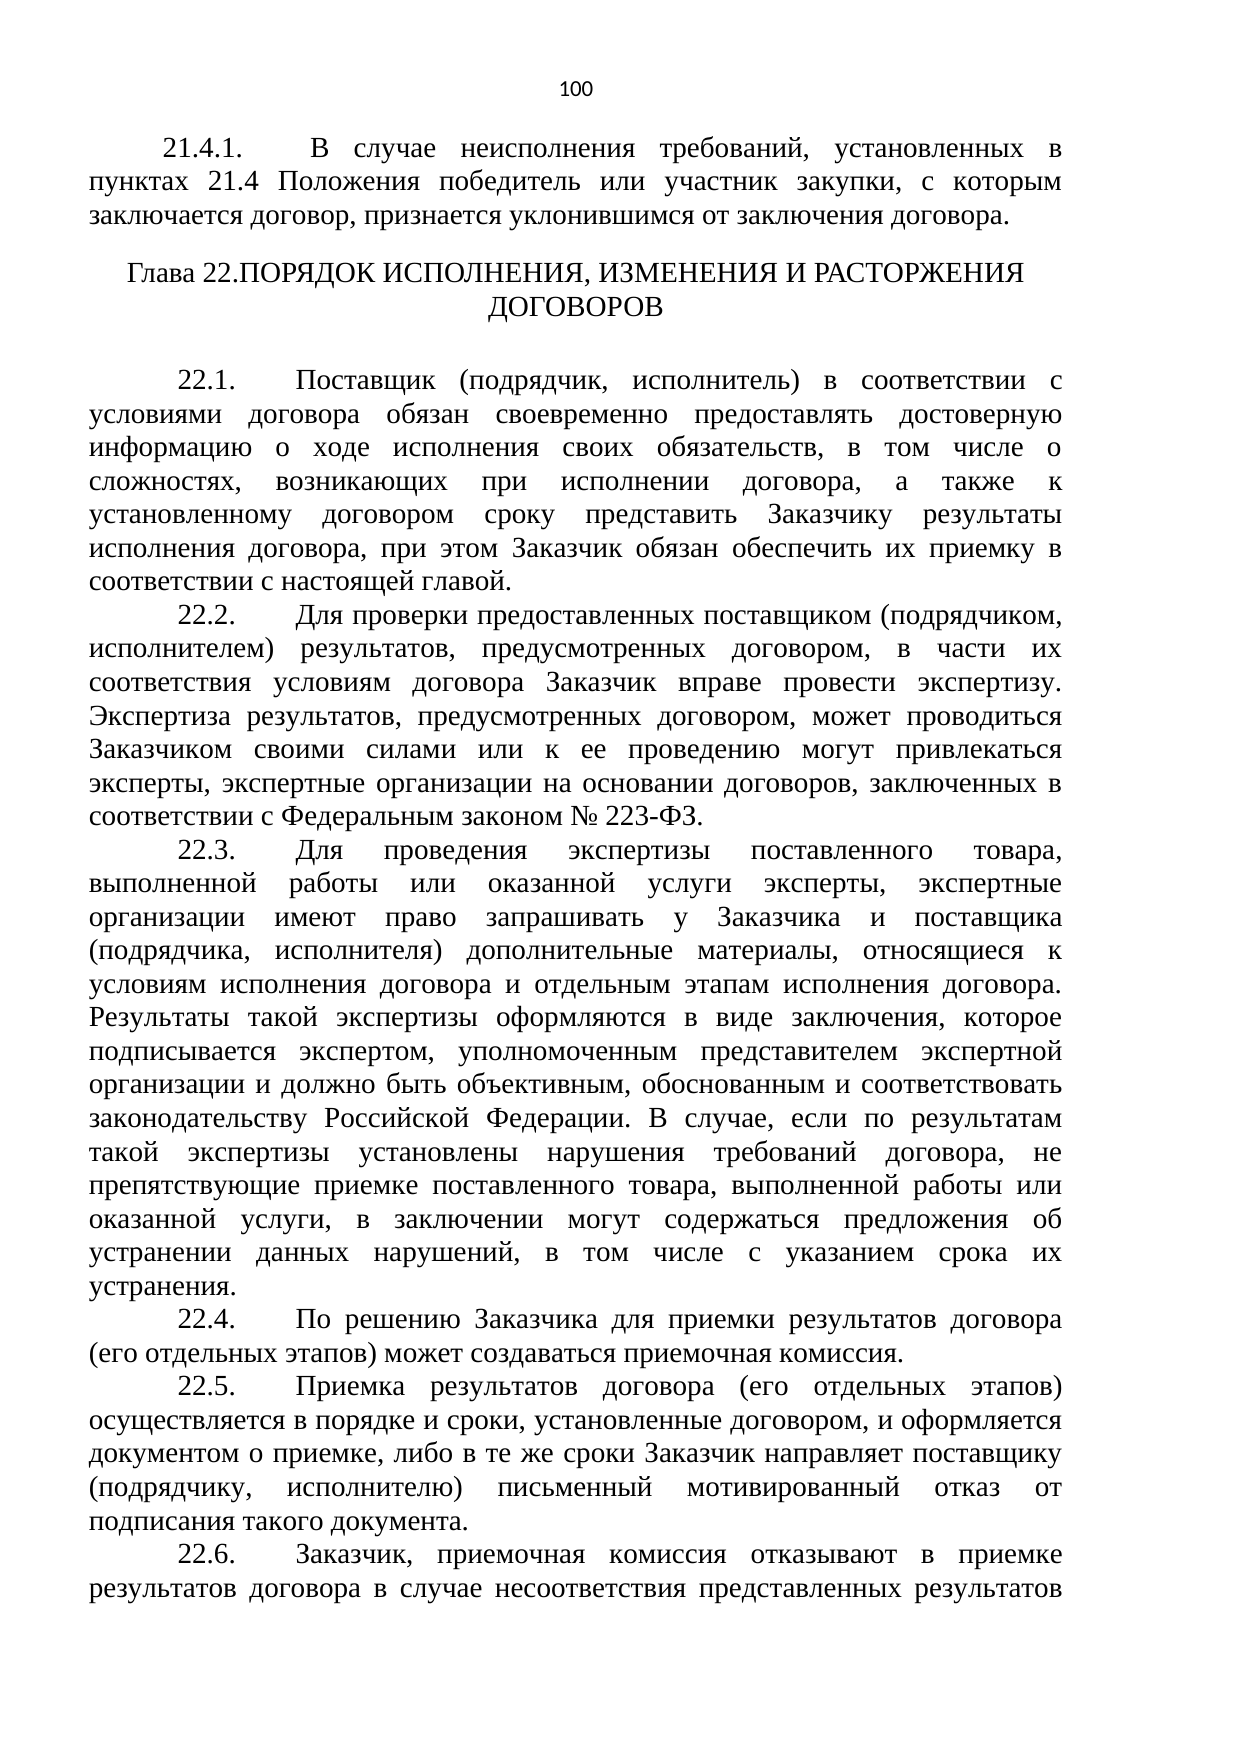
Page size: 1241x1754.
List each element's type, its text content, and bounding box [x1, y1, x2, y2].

text Глава 22.ПОРЯДОК ИСПОЛНЕНИЯ, ИЗМЕНЕНИЯ И РАСТОРЖЕНИЯ ДОГОВОРОВ [88, 255, 1063, 322]
list Для проведения экспертизы поставленного товара, выполненной работы или оказанной услуги эксперты, экспертные организации имеют право запрашивать у Заказчика и поставщика (подрядчика, исполнителя) дополнительные материалы, относящиеся к условиям исполнения договора и отдельным этапам исполнения договора. Результаты такой экспертизы оформляются в виде заключения, которое подписывается экспертом, уполномоченным представителем экспертной организации и должно быть объективным, обоснованным и соответствовать законодательству Российской Федерации. В случае, если по результатам такой экспертизы установлены нарушения требований договора, не препятствующие приемке поставленного товара, выполненной работы или оказанной услуги, в заключении могут содержаться предложения об устранении данных нарушений, в том числе с указанием срока их устранения. [88, 832, 1063, 1301]
list Поставщик (подрядчик, исполнитель) в соответствии с условиями договора обязан своевременно предоставлять достоверную информацию о ходе исполнения своих обязательств, в том числе о сложностях, возникающих при исполнении договора, а также к установленному договором сроку представить Заказчику результаты исполнения договора, при этом Заказчик обязан обеспечить их приемку в соответствии с настоящей главой. [88, 362, 1063, 597]
list В случае неисполнения требований, установленных в пунктах 21.4 Положения победитель или участник закупки, с которым заключается договор, признается уклонившимся от заключения договора. [88, 130, 1063, 230]
list По решению Заказчика для приемки результатов договора (его отдельных этапов) может создаваться приемочная комиссия. [88, 1301, 1063, 1368]
list Приемка результатов договора (его отдельных этапов) осуществляется в порядке и сроки, установленные договором, и оформляется документом о приемке, либо в те же сроки Заказчик направляет поставщику (подрядчику, исполнителю) письменный мотивированный отказ от подписания такого документа. [88, 1368, 1063, 1536]
list Для проверки предоставленных поставщиком (подрядчиком, исполнителем) результатов, предусмотренных договором, в части их соответствия условиям договора Заказчик вправе провести экспертизу. Экспертиза результатов, предусмотренных договором, может проводиться Заказчиком своими силами или к ее проведению могут привлекаться эксперты, экспертные организации на основании договоров, заключенных в соответствии с Федеральным законом № 223-ФЗ. [88, 597, 1063, 832]
